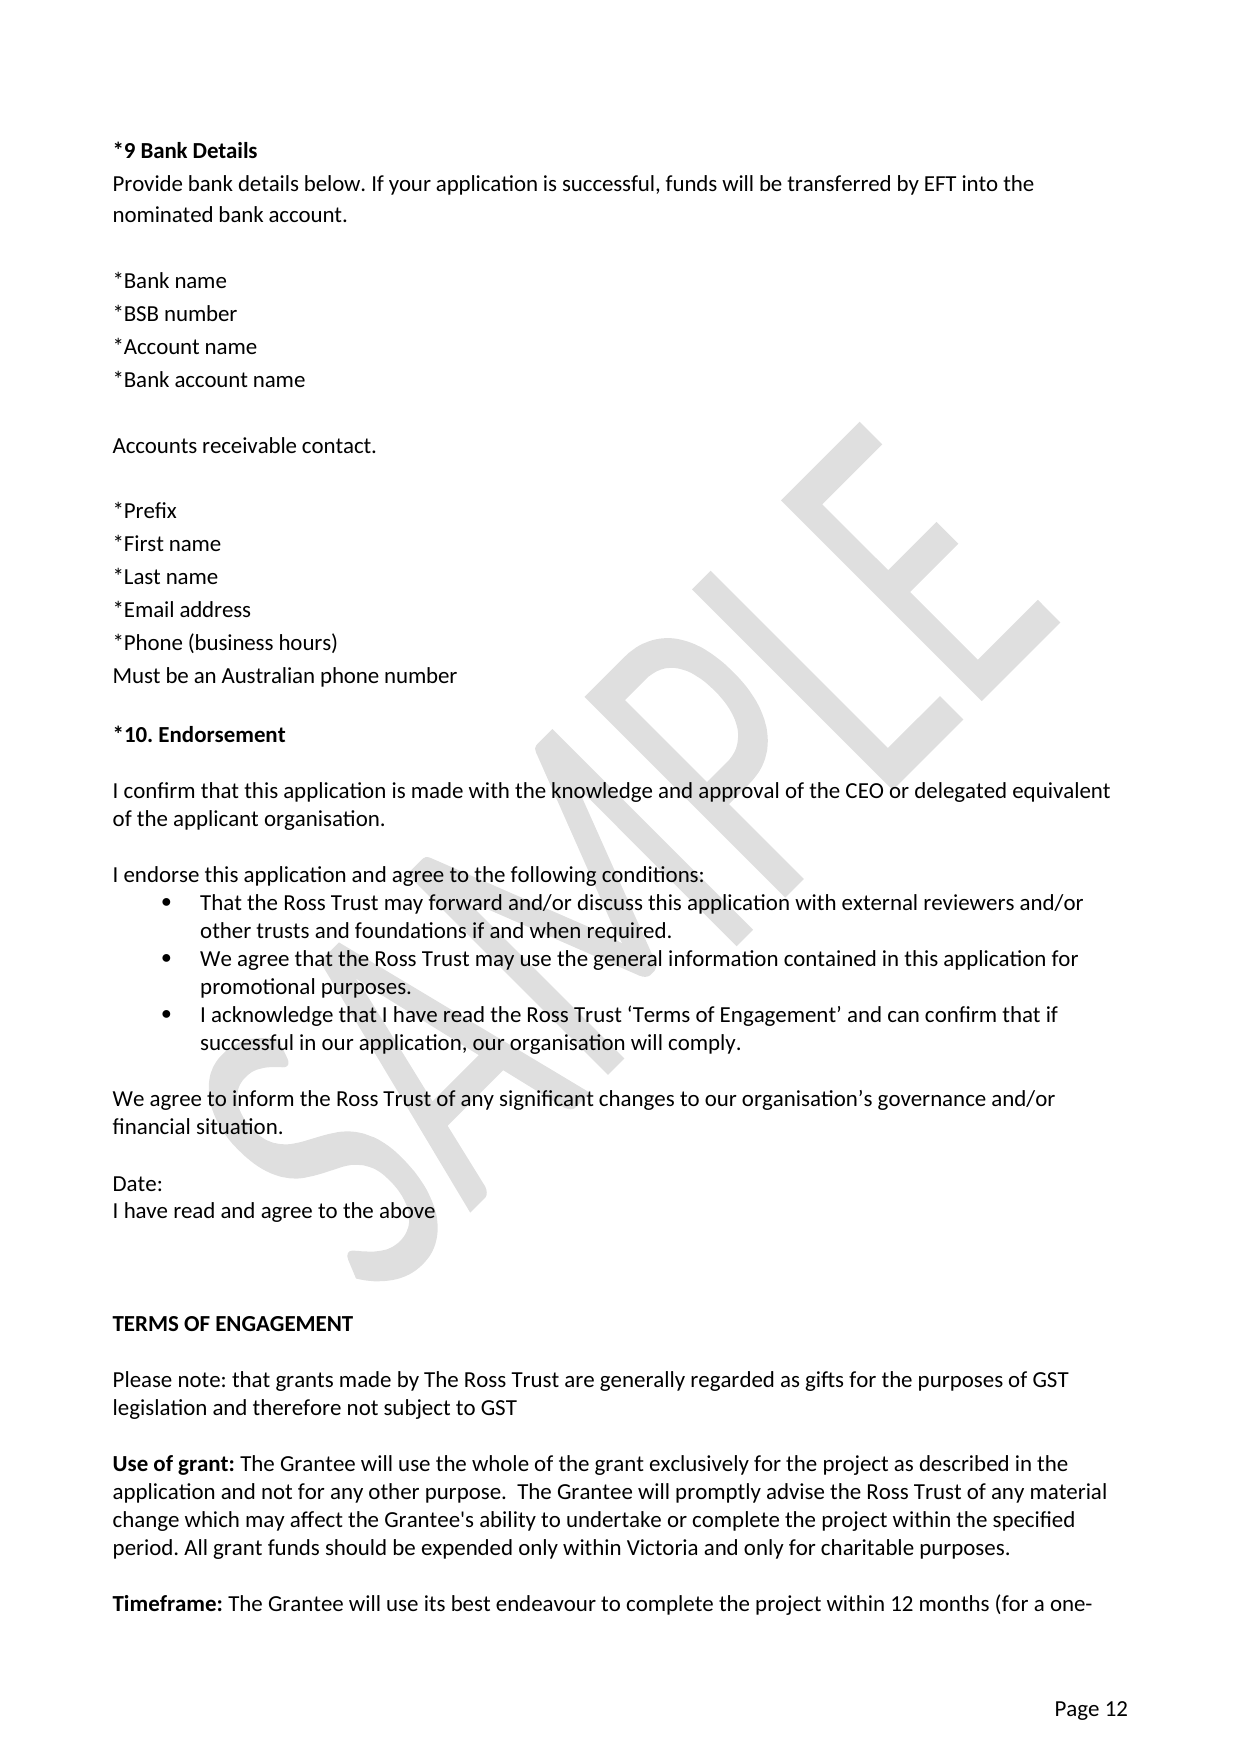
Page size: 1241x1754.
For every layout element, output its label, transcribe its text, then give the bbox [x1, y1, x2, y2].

list That the Ross Trust may forward and/or discuss this application with external reviewers and/or other trusts and foundations if and when required. [162, 888, 1128, 944]
text *10. Endorsement [112, 720, 1128, 748]
text We agree to inform the Ross Trust of any significant changes to our organisation’s governance and/or financial situation. [112, 1084, 1128, 1141]
text TERMS OF ENGAGEMENT [112, 1309, 1128, 1337]
text *BSB number [112, 299, 1128, 327]
text *Email address [112, 595, 1128, 623]
text Use of grant: The Grantee will use the whole of the grant exclusively for the project as described in the application and not for any other purpose. The Grantee will promptly advise the Ross Trust of any material change which may affect the Grantee's ability to undertake or complete the project within the specified period. All grant funds should be expended only within Victoria and only for charitable purposes. [112, 1449, 1128, 1561]
text Please note: that grants made by The Ross Trust are generally regarded as gifts for the purposes of GST legislation and therefore not subject to GST [112, 1365, 1128, 1421]
list We agree that the Ross Trust may use the general information contained in this application for promotional purposes. [162, 944, 1128, 1000]
text *9 Bank Details [112, 136, 1128, 164]
text *Bank account name [112, 365, 1128, 393]
text *Bank name [112, 266, 1128, 294]
list I acknowledge that I have read the Ross Trust ‘Terms of Engagement’ and can confirm that if successful in our application, our organisation will comply. [162, 1000, 1128, 1056]
text *Last name [112, 562, 1128, 590]
text *Prefix [112, 497, 1128, 524]
text Accounts receivable contact. [112, 431, 1128, 459]
text I endorse this application and agree to the following conditions: [112, 860, 1128, 888]
text Must be an Australian phone number [112, 661, 1128, 689]
text I confirm that this application is made with the knowledge and approval of the CEO or delegated equivalent of the applicant organisation. [112, 776, 1128, 832]
text *First name [112, 529, 1128, 557]
text Provide bank details below. If your application is successful, funds will be transferred by EFT into the nominated bank account. [112, 169, 1128, 228]
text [112, 1589, 1128, 1617]
text *Account name [112, 332, 1128, 360]
text *Phone (business hours) [112, 628, 1128, 656]
text I have read and agree to the above [112, 1197, 1128, 1225]
text Date: [112, 1169, 1128, 1197]
